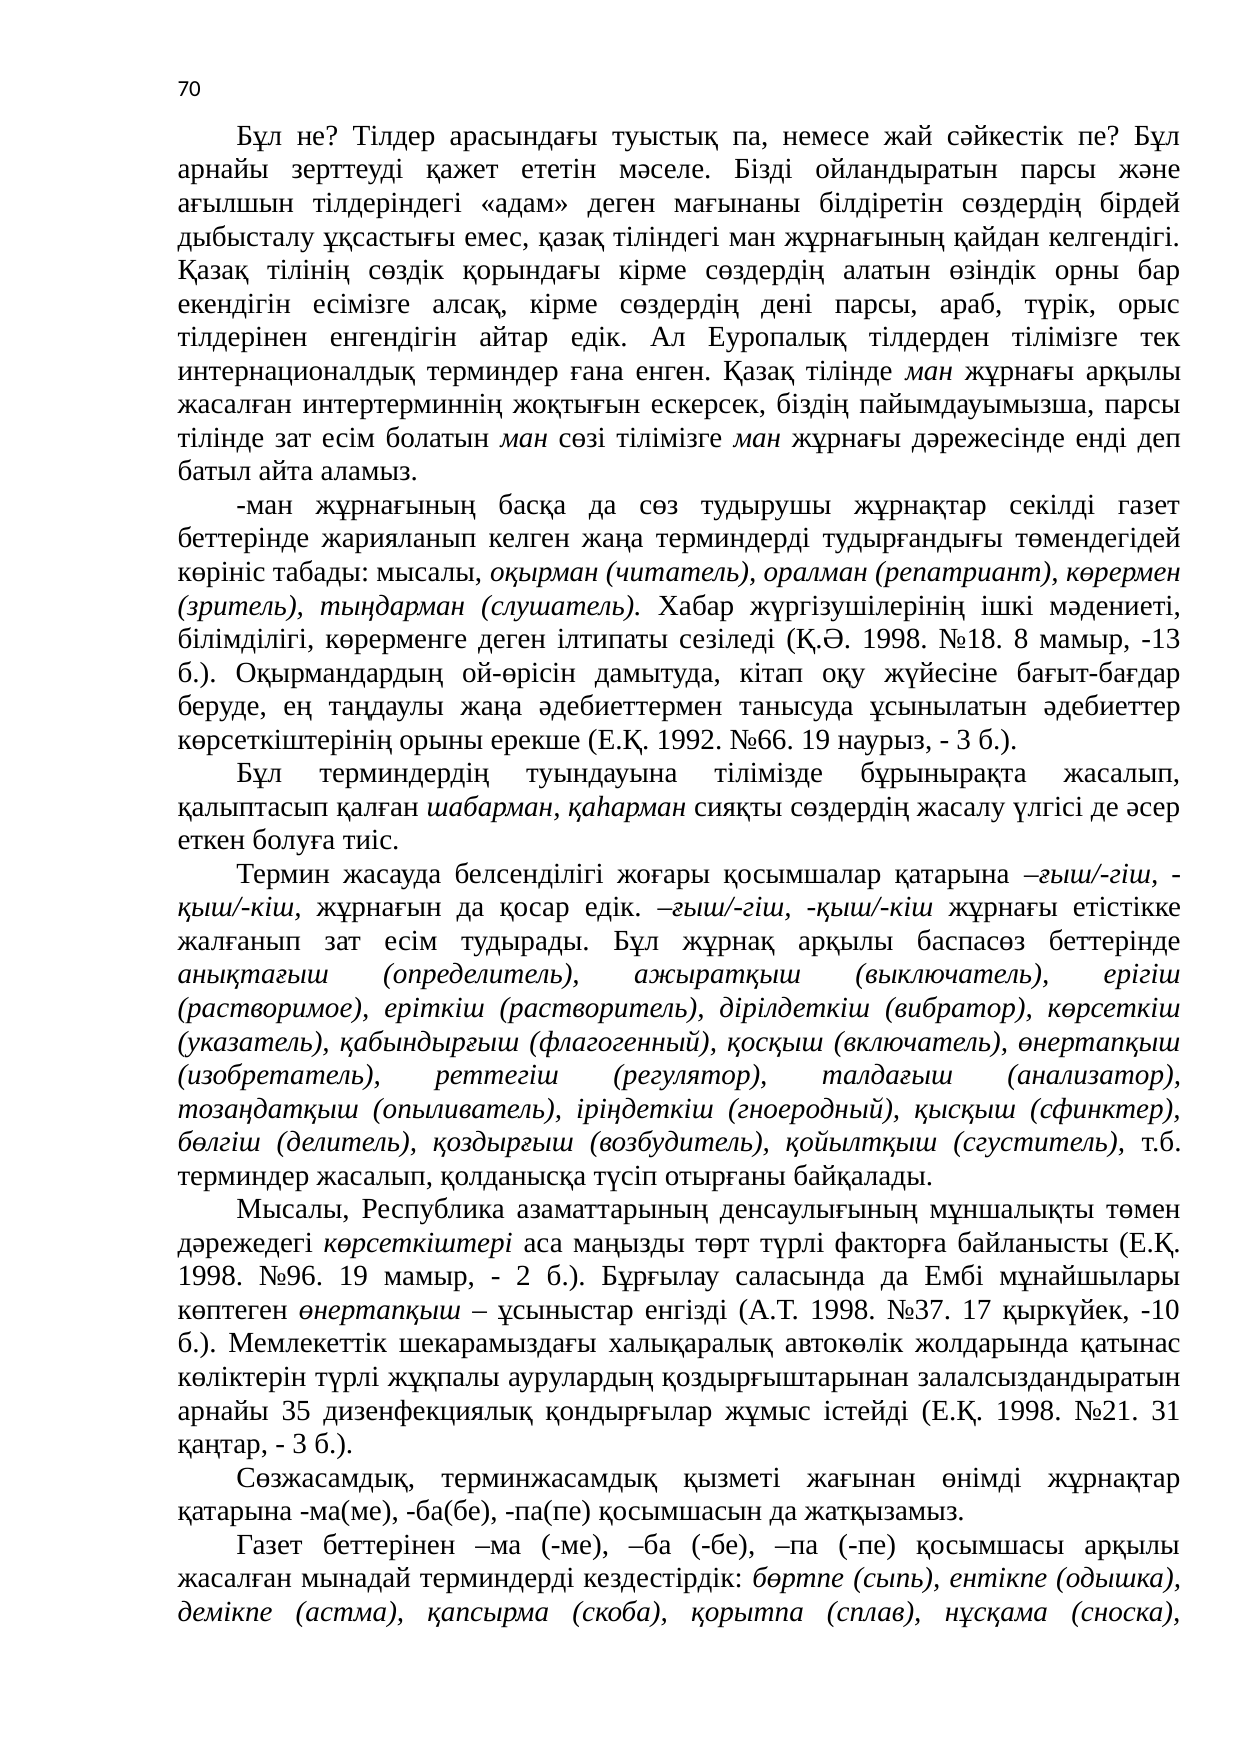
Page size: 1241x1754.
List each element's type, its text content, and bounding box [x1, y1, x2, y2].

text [177, 1527, 1181, 1627]
text Бұл терминдердің туындауына тілімізде бұрынырақта жасалып, қалыптасып қалған шабарман, қаһарман сияқты сөздердің жасалу үлгісі де әсер еткен болуға тиіс. [177, 755, 1181, 856]
text -ман жұрнағының басқа да сөз тудырушы жұрнақтар секілді газет беттерінде жарияланып келген жаңа терминдерді тудырғандығы төмендегідей көрініс табады: мысалы, оқырман (читатель), оралман (репатриант), көрермен (зритель), тыңдарман (слушатель). Хабар жүргізушілерінің ішкі мәдениеті, білімділігі, көрерменге деген ілтипаты сезіледі (Қ.Ә. 1998. №18. 8 мамыр, -13 б.). Оқырмандардың ой-өрісін дамытуда, кітап оқу жүйесіне бағыт-бағдар беруде, ең таңдаулы жаңа әдебиеттермен танысуда ұсынылатын әдебиеттер көрсеткіштерінің орыны ерекше (Е.Қ. 1992. №66. 19 наурыз, - 3 б.). [177, 487, 1181, 755]
text Бұл не? Тілдер арасындағы туыстық па, немесе жай сәйкестік пе? Бұл арнайы зерттеуді қажет ететін мәселе. Бізді ойландыратын парсы және ағылшын тілдеріндегі «адам» деген мағынаны білдіретін сөздердің бірдей дыбысталу ұқсастығы емес, қазақ тіліндегі ман жұрнағының қайдан келгендігі. Қазақ тілінің сөздік қорындағы кірме сөздердің алатын өзіндік орны бар екендігін есімізге алсақ, кірме сөздердің дені парсы, араб, түрік, орыс тілдерінен енгендігін айтар едік. Ал Еуропалық тілдерден тілімізге тек интернационалдық терминдер ғана енген. Қазақ тілінде ман жұрнағы арқылы жасалған интертерминнің жоқтығын ескерсек, біздің пайымдауымызша, парсы тілінде зат есім болатын ман сөзі тілімізге ман жұрнағы дәрежесінде енді деп батыл айта аламыз. [177, 118, 1181, 487]
text Сөзжасамдық, терминжасамдық қызметі жағынан өнімді жұрнақтар қатарына -ма(ме), -ба(бе), -па(пе) қосымшасын да жатқызамыз. [177, 1460, 1181, 1527]
text Термин жасауда белсенділігі жоғары қосымшалар қатарына –ғыш/-гіш, -қыш/-кіш, жұрнағын да қосар едік. –ғыш/-гіш, -қыш/-кіш жұрнағы етістікке жалғанып зат есім тудырады. Бұл жұрнақ арқылы баспасөз беттерінде анықтағыш (определитель), ажыратқыш (выключатель), ерігіш (растворимое), еріткіш (растворитель), дірілдеткіш (вибратор), көрсеткіш (указатель), қабындырғыш (флагогенный), қосқыш (включатель), өнертапқыш (изобретатель), реттегіш (регулятор), талдағыш (анализатор), тозаңдатқыш (опыливатель), іріңдеткіш (гноеродный), қысқыш (сфинктер), бөлгіш (делитель), қоздырғыш (возбудитель), қойылтқыш (сгуститель), т.б. терминдер жасалып, қолданысқа түсіп отырғаны байқалады. [177, 856, 1181, 1191]
text Мысалы, Республика азаматтарының денсаулығының мұншалықты төмен дәрежедегі көрсеткіштері аса маңызды төрт түрлі факторға байланысты (Е.Қ. 1998. №96. 19 мамыр, - 2 б.). Бұрғылау саласында да Ембі мұнайшылары көптеген өнертапқыш – ұсыныстар енгізді (А.Т. 1998. №37. 17 қыркүйек, -10 б.). Мемлекеттік шекарамыздағы халықаралық автокөлік жолдарында қатынас көліктерін түрлі жұқпалы аурулардың қоздырғыштарынан залалсыздандыратын арнайы 35 дизенфекциялық қондырғылар жұмыс істейді (Е.Қ. 1998. №21. 31 қаңтар, - 3 б.). [177, 1191, 1181, 1460]
